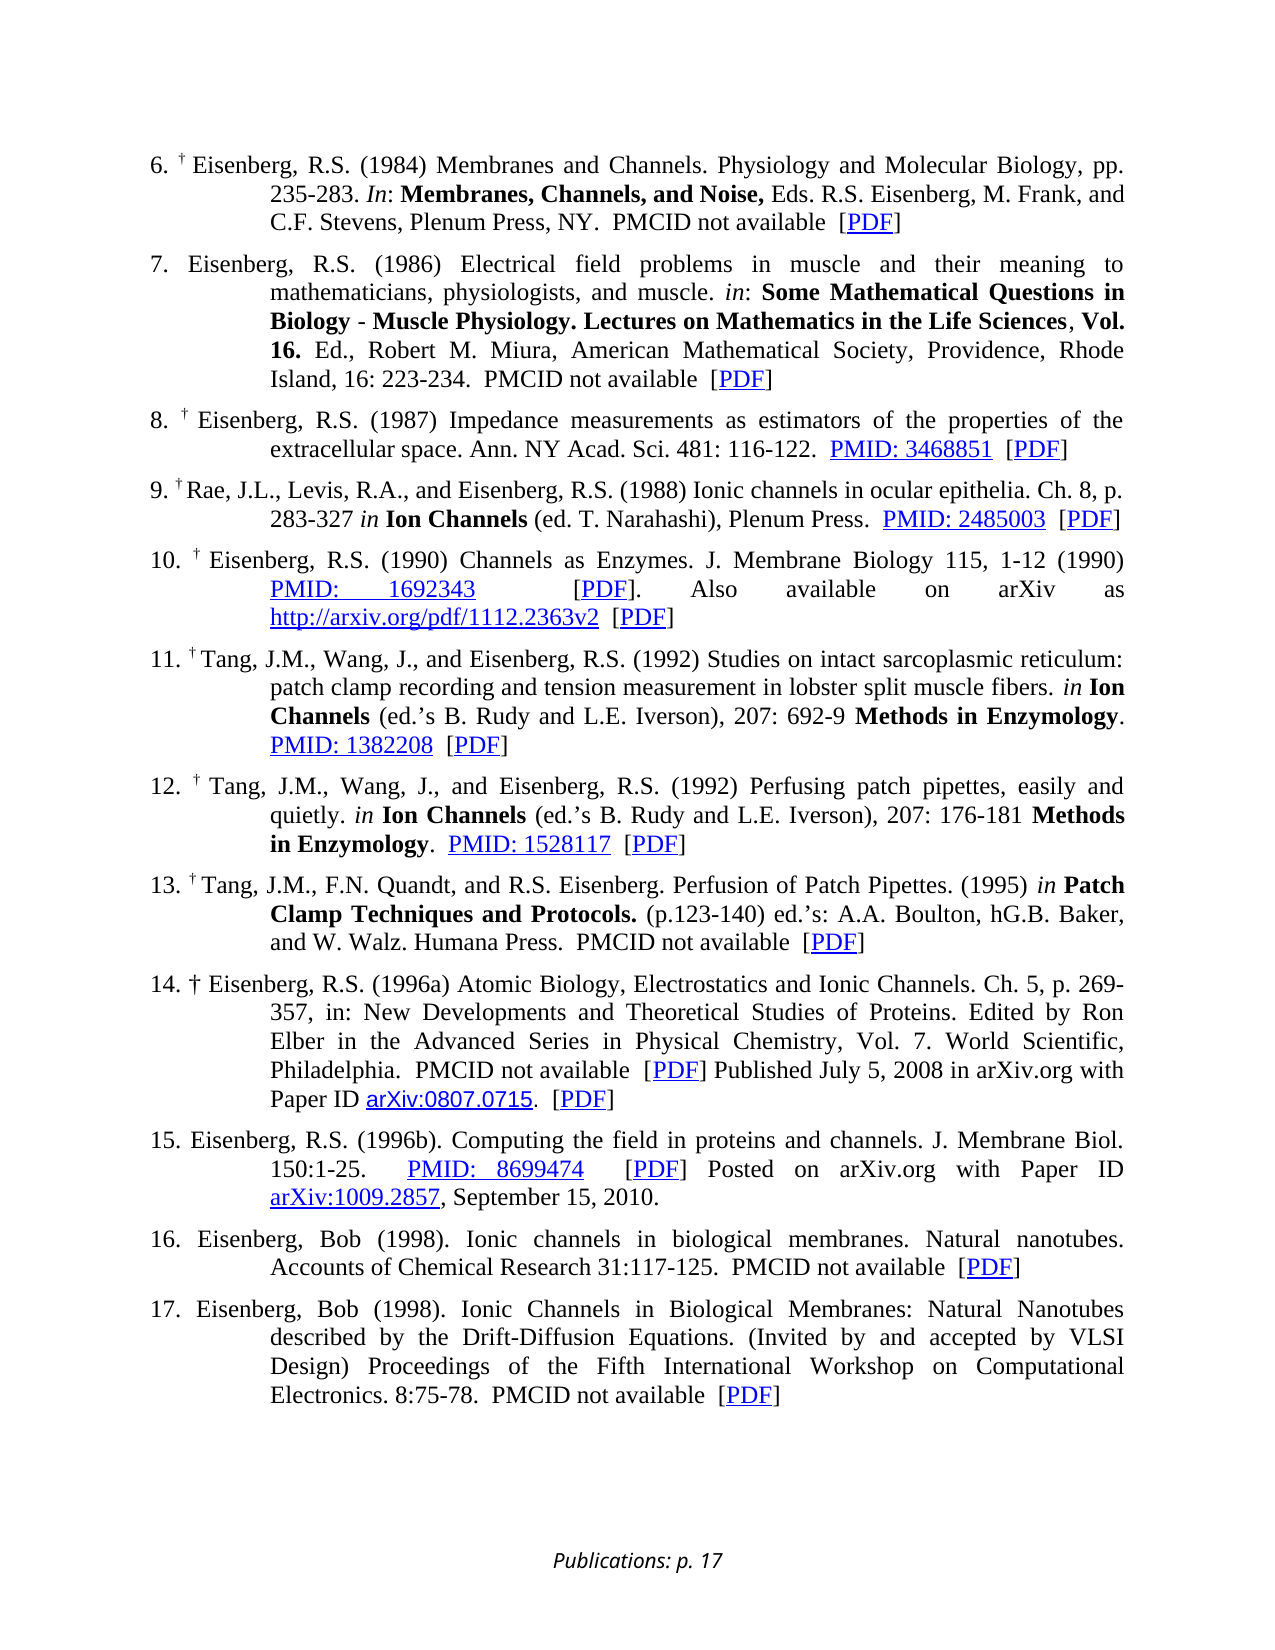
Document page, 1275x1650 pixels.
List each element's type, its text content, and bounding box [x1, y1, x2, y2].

text 14. † Eisenberg, R.S. (1996a) Atomic Biology, Electrostatics and Ionic Channels. Ch. 5, p. 269-357, in: New Developments and Theoretical Studies of Proteins. Edited by Ron Elber in the Advanced Series in Physical Chemistry, Vol. 7. World Scientific, Philadelphia. PMCID not available [PDF] Published July 5, 2008 in arXiv.org with Paper ID arXiv:0807.0715. [PDF] [150, 969, 1125, 1112]
text 6. † Eisenberg, R.S. (1984) Membranes and Channels. Physiology and Molecular Biology, pp. 235-283. In: Membranes, Channels, and Noise, Eds. R.S. Eisenberg, M. Frank, and C.F. Stevens, Plenum Press, NY. PMCID not available [PDF] [150, 150, 1125, 236]
text 16. Eisenberg, Bob (1998). Ionic channels in biological membranes. Natural nanotubes. Accounts of Chemical Research 31:117-125. PMCID not available [PDF] [150, 1224, 1125, 1281]
text 11. † Tang, J.M., Wang, J., and Eisenberg, R.S. (1992) Studies on intact sarcoplasmic reticulum: patch clamp recording and tension measurement in lobster split muscle fibers. in Ion Channels (ed.’s B. Rudy and L.E. Iverson), 207: 692-9 Methods in Enzymology. PMID: 1382208 [PDF] [150, 644, 1125, 759]
text 15. Eisenberg, R.S. (1996b). Computing the field in proteins and channels. J. Membrane Biol. 150:1-25. PMID: 8699474 [PDF] Posted on arXiv.org with Paper ID arXiv:1009.2857, September 15, 2010. [150, 1125, 1125, 1211]
text 7. Eisenberg, R.S. (1986) Electrical field problems in muscle and their meaning to mathematicians, physiologists, and muscle. in: Some Mathematical Questions in Biology - Muscle Physiology. Lectures on Mathematics in the Life Sciences, Vol. 16. Ed., Robert M. Miura, American Mathematical Society, Providence, Rhode Island, 16: 223-234. PMCID not available [PDF] [150, 249, 1125, 392]
text 13. † Tang, J.M., F.N. Quandt, and R.S. Eisenberg. Perfusion of Patch Pipettes. (1995) in Patch Clamp Techniques and Protocols. (p.123-140) ed.’s: A.A. Boulton, hG.B. Baker, and W. Walz. Humana Press. PMCID not available [PDF] [150, 870, 1125, 956]
text 12. † Tang, J.M., Wang, J., and Eisenberg, R.S. (1992) Perfusing patch pipettes, easily and quietly. in Ion Channels (ed.’s B. Rudy and L.E. Iverson), 207: 176-181 Methods in Enzymology. PMID: 1528117 [PDF] [150, 771, 1125, 857]
text 10. † Eisenberg, R.S. (1990) Channels as Enzymes. J. Membrane Biology 115, 1-12 (1990) PMID: 1692343 [PDF]. Also available on arXiv as http://arxiv.org/pdf/1112.2363v2 [PDF] [150, 545, 1125, 631]
text 9. † Rae, J.L., Levis, R.A., and Eisenberg, R.S. (1988) Ionic channels in ocular epithelia. Ch. 8, p. 283-327 in Ion Channels (ed. T. Narahashi), Plenum Press. PMID: 2485003 [PDF] [150, 475, 1125, 532]
text 17. Eisenberg, Bob (1998). Ionic Channels in Biological Membranes: Natural Nanotubes described by the Drift-Diffusion Equations. (Invited by and accepted by VLSI Design) Proceedings of the Fifth International Workshop on Computational Electronics. 8:75-78. PMCID not available [PDF] [150, 1294, 1125, 1409]
text 8. † Eisenberg, R.S. (1987) Impedance measurements as estimators of the properties of the extracellular space. Ann. NY Acad. Sci. 481: 116-122. PMID: 3468851 [PDF] [150, 405, 1125, 462]
